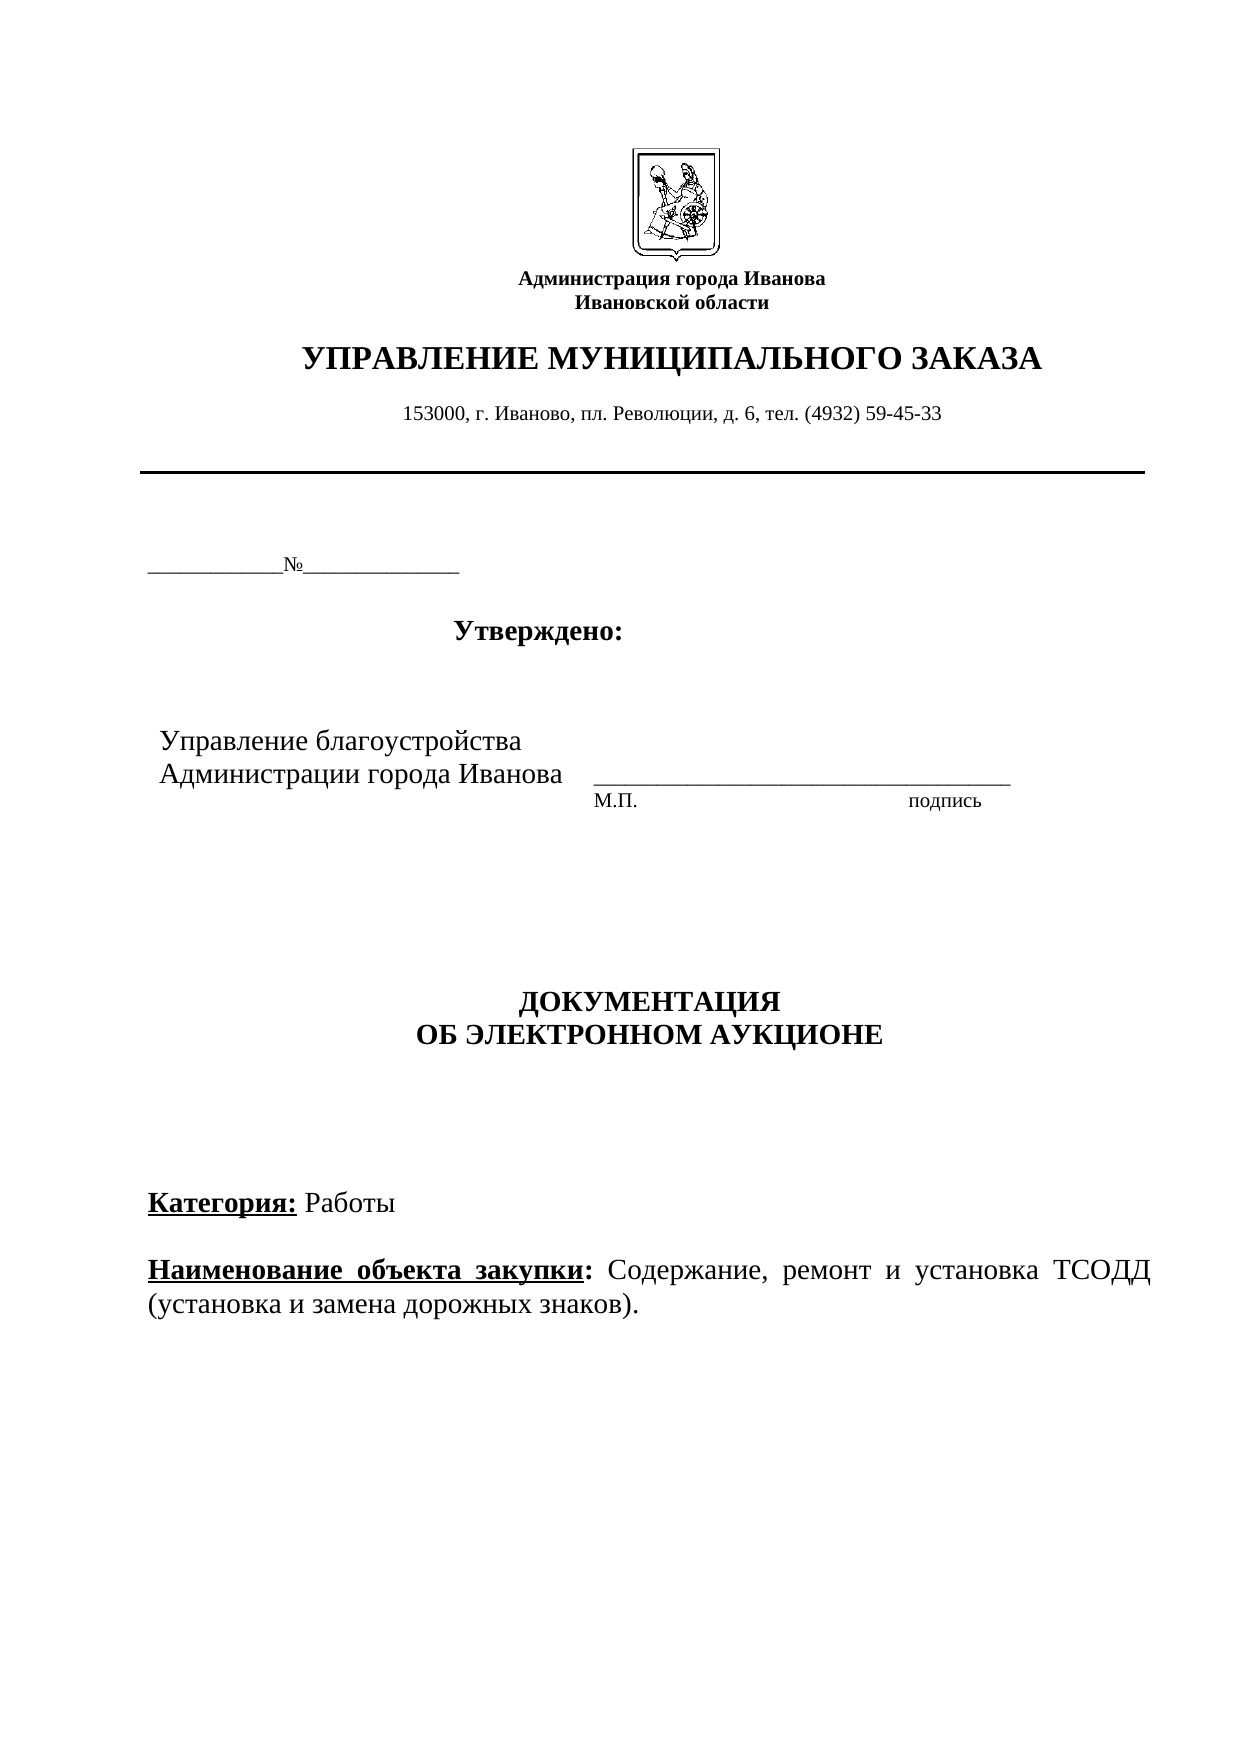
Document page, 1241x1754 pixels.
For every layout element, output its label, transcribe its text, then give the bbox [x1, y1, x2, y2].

text Категория: Работы [148, 1185, 1152, 1219]
table_header Администрация города Иванова Ивановской области УПРАВЛЕНИЕ МУНИЦИПАЛЬНОГО ЗАКАЗА 153000, г. Иваново, пл. Революции, д. 6, тел. (4932) 59-45-33 [140, 143, 1144, 471]
text ДОКУМЕНТАЦИЯ [148, 984, 1152, 1017]
table_header ________________________________________ М.П. подпись [583, 692, 1152, 821]
picture [624, 142, 731, 266]
text _____________№_______________ [148, 552, 1152, 576]
text Утверждено: [448, 613, 1152, 646]
text Наименование объекта закупки: Содержание, ремонт и установка ТСОДД (установка и замена дорожных знаков). [148, 1252, 1152, 1319]
text ОБ ЭЛЕКТРОННОМ АУКЦИОНЕ [148, 1017, 1152, 1051]
table_header Управление благоустройства Администрации города Иванова [148, 692, 582, 821]
